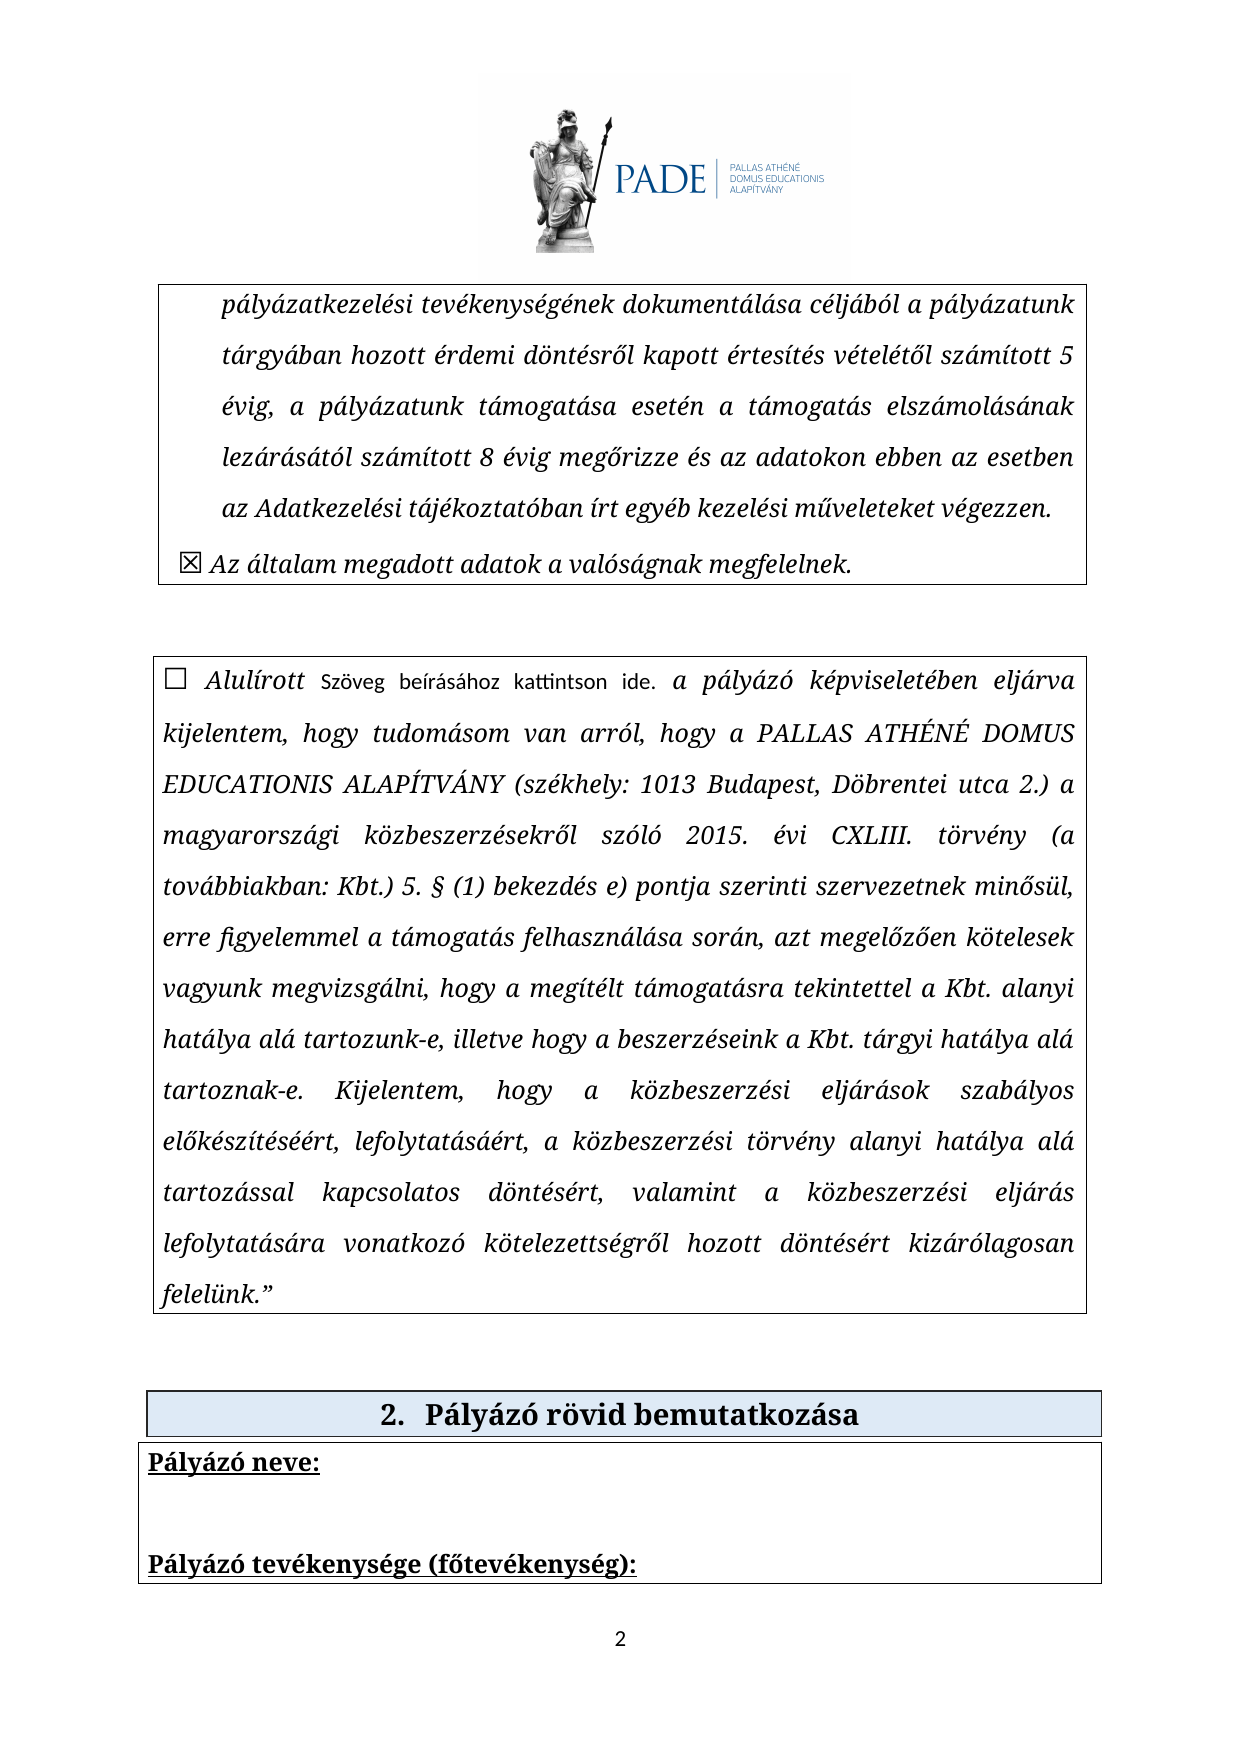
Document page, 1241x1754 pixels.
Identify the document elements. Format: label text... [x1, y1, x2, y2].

text Pályázó tevékenysége (főtevékenység): [139, 1544, 1101, 1583]
text Alulírott a pályázó képviseletében eljárva kijelentem, hogy tudomásom van arról, hogy a PALLAS ATHÉNÉ DOMUS EDUCATIONIS ALAPÍTVÁNY (székhely: 1013 Budapest, Döbrentei utca 2.) a magyarországi közbeszerzésekről szóló 2015. évi CXLIII. törvény (a továbbiakban: Kbt.) 5. § (1) bekezdés e) pontja szerinti szervezetnek minősül, erre figyelemmel a támogatás felhasználása során, azt megelőzően kötelesek vagyunk megvizsgálni, hogy a megítélt támogatásra tekintettel a Kbt. alanyi hatálya alá tartozunk-e, illetve hogy a beszerzéseink a Kbt. tárgyi hatálya alá tartoznak-e. Kijelentem, hogy a közbeszerzési eljárások szabályos előkészítéséért, lefolytatásáért, a közbeszerzési törvény alanyi hatálya alá tartozással kapcsolatos döntésért, valamint a közbeszerzési eljárás lefolytatására vonatkozó kötelezettségről hozott döntésért kizárólagosan felelünk.” [154, 657, 1086, 1313]
list Pályázó rövid bemutatkozása [148, 1392, 1101, 1436]
picture [478, 73, 851, 284]
text Az általam megadott adatok a valóságnak megfelelnek. [159, 539, 1086, 584]
text Pályázó neve: [139, 1443, 1101, 1479]
